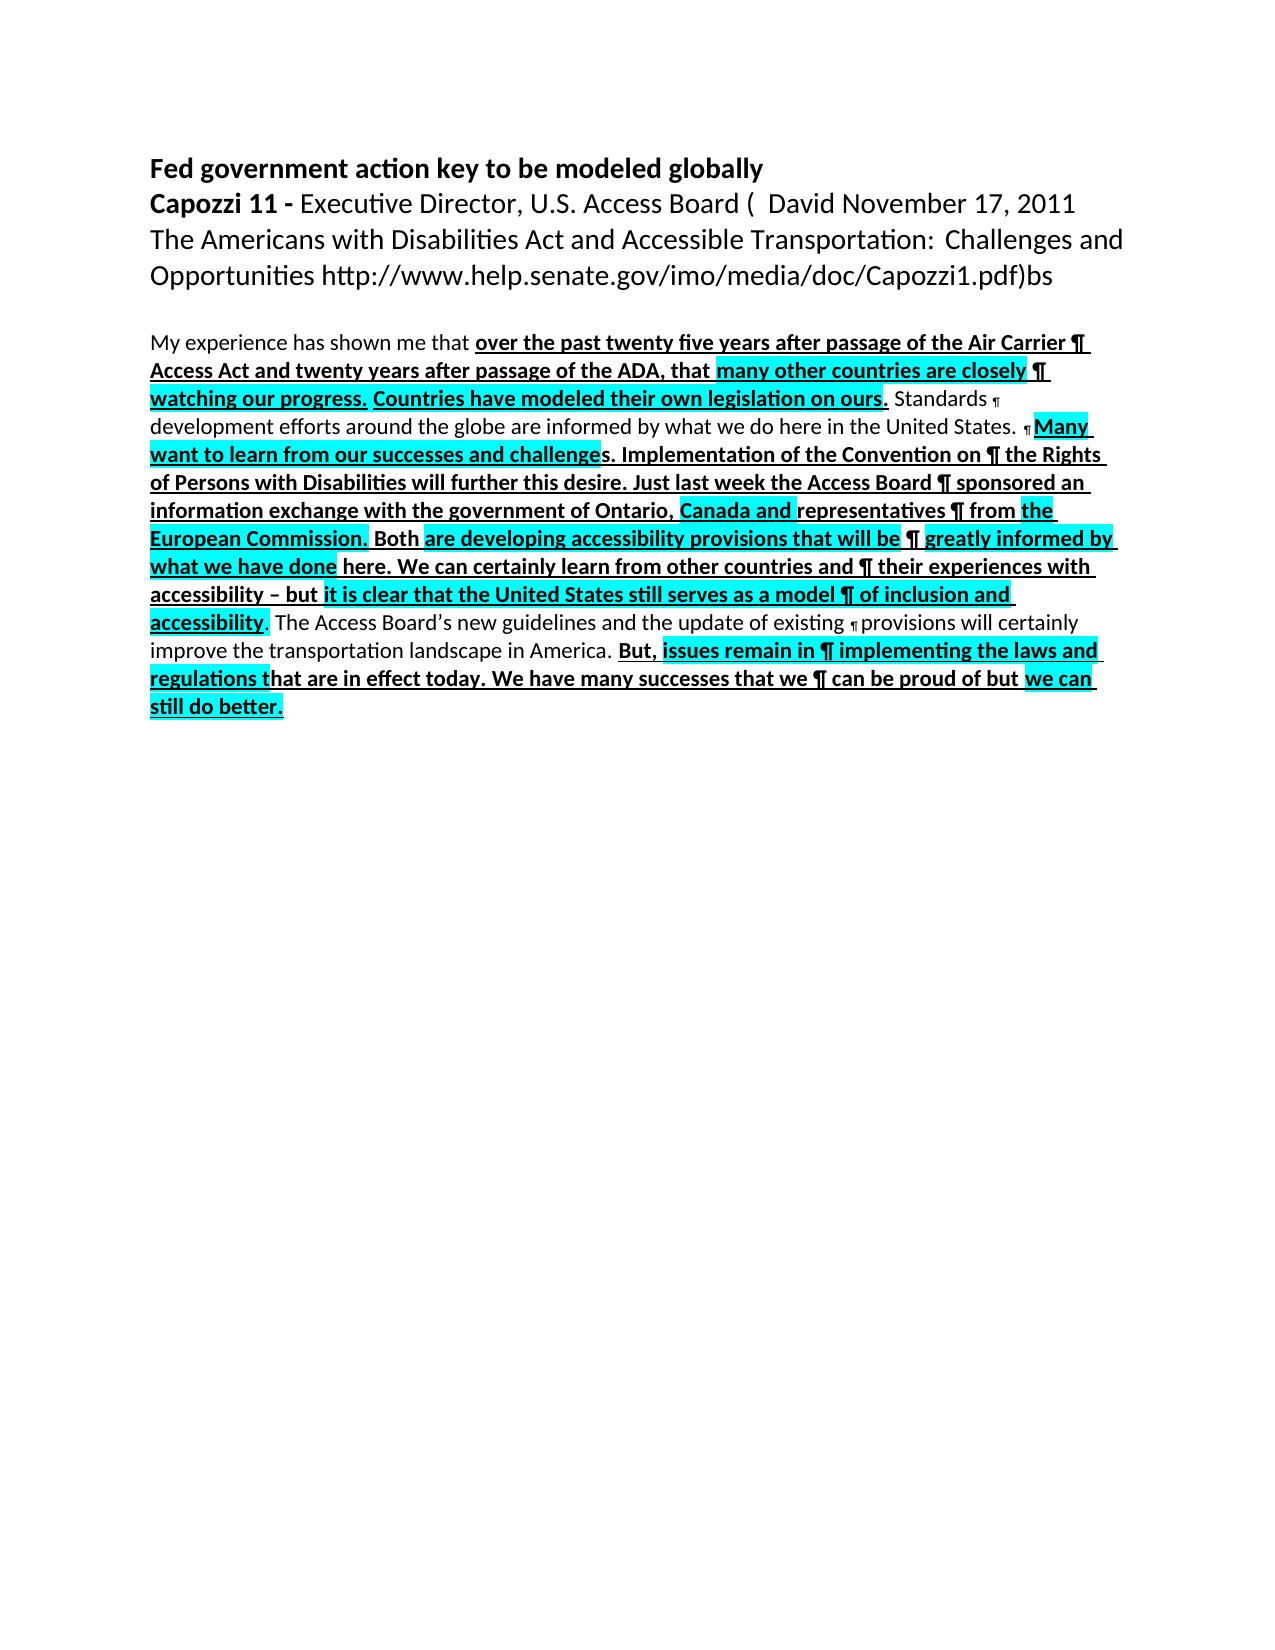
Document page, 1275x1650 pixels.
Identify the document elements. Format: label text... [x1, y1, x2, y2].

text Capozzi 11 - Executive Director, U.S. Access Board ( David November 17, 2011 The Americans with Disabilities Act and Accessible Transportation: Challenges and Opportunities http://www.help.senate.gov/imo/media/doc/Capozzi1.pdf)bs [150, 186, 1125, 292]
subtitle Fed government action key to be modeled globally [150, 150, 1125, 186]
text My experience has shown me that over the past twenty five years after passage of the Air Carrier ¶ Access Act and twenty years after passage of the ADA, that many other countries are closely ¶ watching our progress. Countries have modeled their own legislation on ours. Standards ¶ development efforts around the globe are informed by what we do here in the United States. ¶ Many want to learn from our successes and challenges. Implementation of the Convention on ¶ the Rights of Persons with Disabilities will further this desire. Just last week the Access Board ¶ sponsored an information exchange with the government of Ontario, Canada and representatives ¶ from the European Commission. Both are developing accessibility provisions that will be ¶ greatly informed by what we have done here. We can certainly learn from other countries and ¶ their experiences with accessibility – but it is clear that the United States still serves as a model ¶ of inclusion and accessibility. The Access Board’s new guidelines and the update of existing ¶ provisions will certainly improve the transportation landscape in America. But, issues remain in ¶ implementing the laws and regulations that are in effect today. We have many successes that we ¶ can be proud of but we can still do better. [150, 328, 1125, 720]
